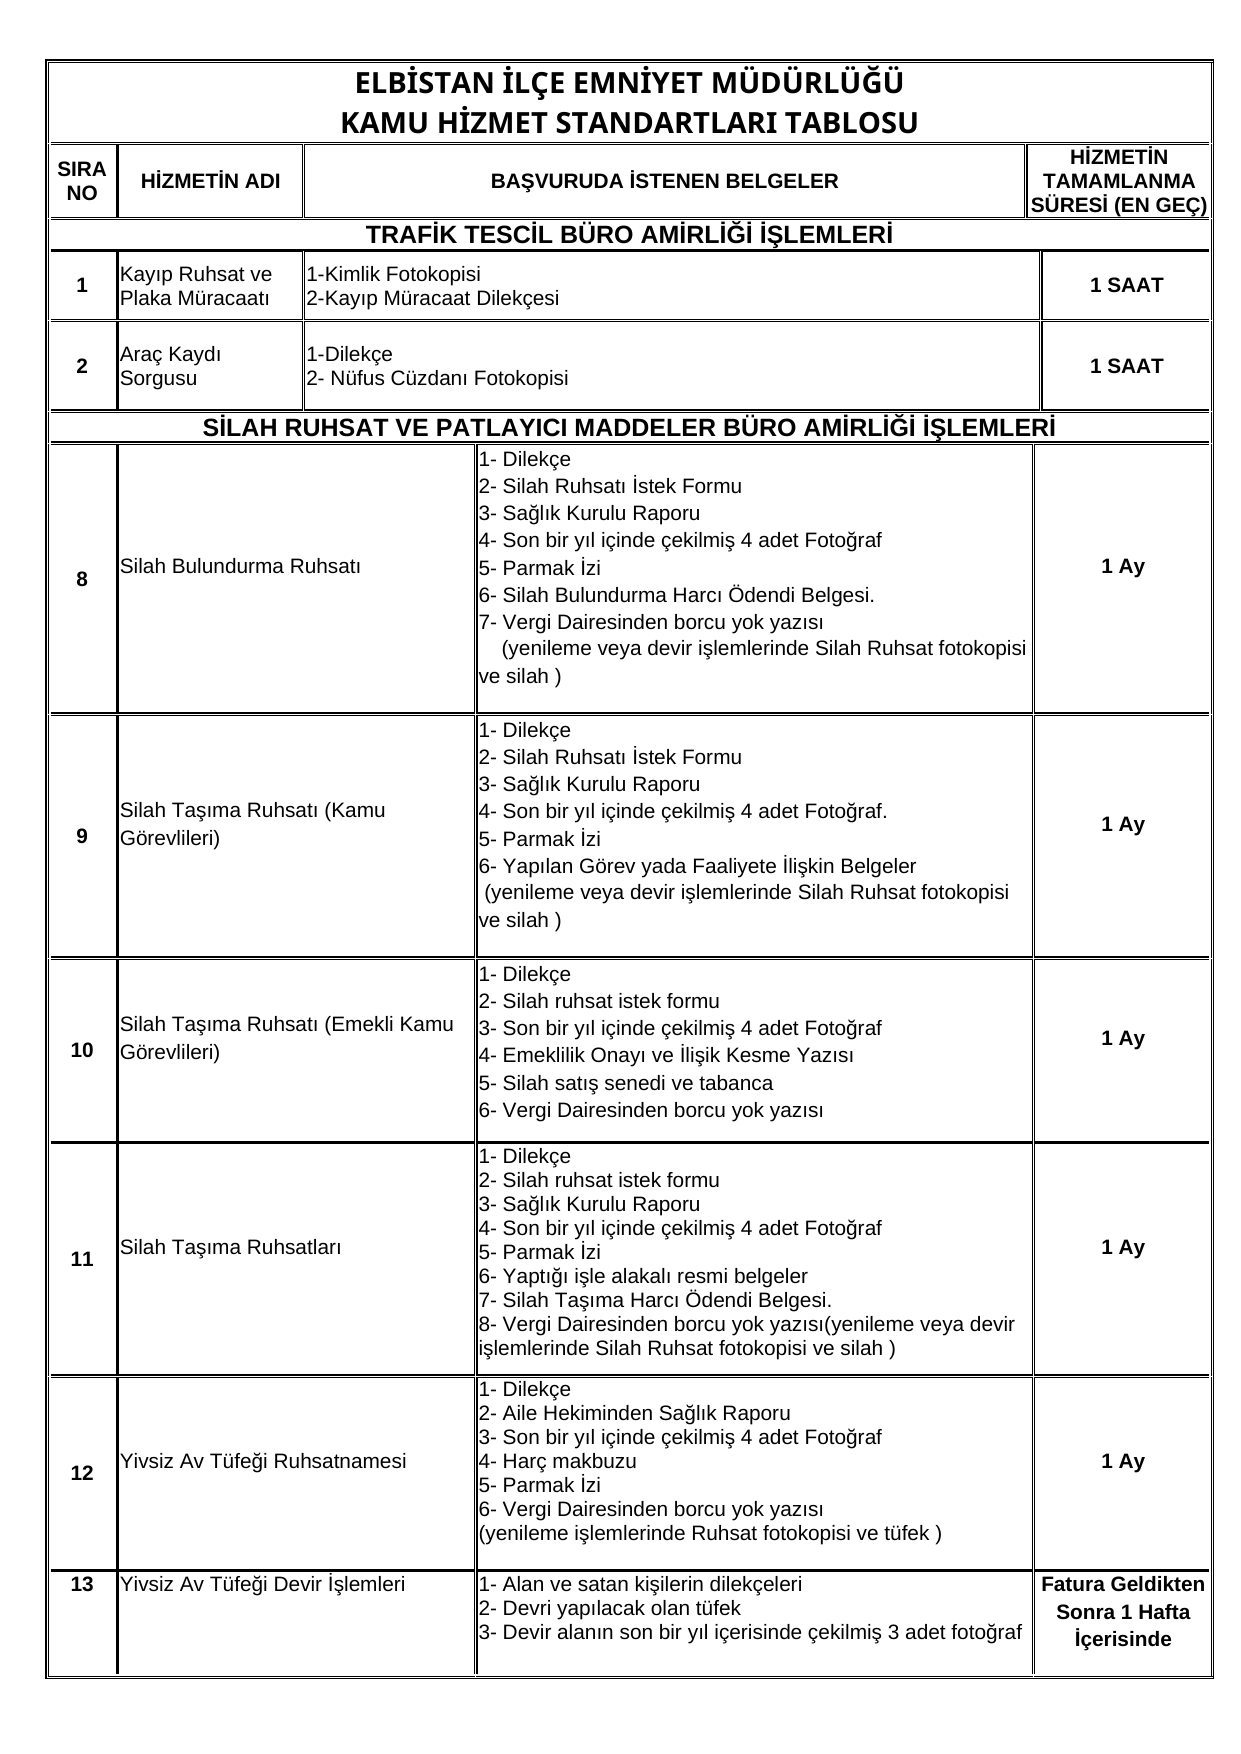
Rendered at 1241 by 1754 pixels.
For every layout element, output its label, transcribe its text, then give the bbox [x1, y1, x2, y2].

table_cell 1-Dilekçe 2- Nüfus Cüzdanı Fotokopisi [305, 322, 1039, 409]
table_cell Silah Bulundurma Ruhsatı [119, 445, 474, 712]
table_cell TRAFİK TESCİL BÜRO AMİRLİĞİ İŞLEMLERİ [47, 217, 1212, 249]
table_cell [1034, 1569, 1211, 1676]
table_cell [476, 1572, 1034, 1676]
table_cell 1- Dilekçe 2- Silah Ruhsatı İstek Formu 3- Sağlık Kurulu Raporu 4- Son bir yıl içinde çekilmiş 4 adet Fotoğraf. 5- Parmak İzi 6- Yapılan Görev yada Faaliyete İlişkin Belgeler (yenileme veya devir işlemlerinde Silah Ruhsat fotokopisi ve silah ) [478, 716, 1032, 956]
table_cell 8 [49, 441, 116, 712]
table_cell Silah Taşıma Ruhsatı (Kamu Görevlileri) [119, 716, 474, 956]
table_cell SİLAH RUHSAT VE PATLAYICI MADDELER BÜRO AMİRLİĞİ İŞLEMLERİ [49, 409, 1211, 441]
table_header ELBİSTAN İLÇE EMNİYET MÜDÜRLÜĞÜ KAMU HİZMET STANDARTLARI TABLOSU [49, 63, 1211, 142]
table_cell 13 [49, 1569, 117, 1676]
table_cell 12 [49, 1374, 116, 1569]
table_cell 1- Dilekçe 2- Silah ruhsat istek formu 3- Son bir yıl içinde çekilmiş 4 adet Fotoğraf 4- Emeklilik Onayı ve İlişik Kesme Yazısı 5- Silah satış senedi ve tabanca 6- Vergi Dairesinden borcu yok yazısı [478, 960, 1032, 1141]
table_cell 10 [49, 956, 116, 1141]
table_cell SIRA NO [47, 142, 117, 217]
table_cell 1 Ay [1035, 712, 1211, 956]
table_cell 1 Ay [1035, 1374, 1211, 1569]
table_cell 9 [49, 712, 116, 956]
table_cell Silah Taşıma Ruhsatları [119, 1144, 474, 1374]
table_cell 1- Dilekçe 2- Silah Ruhsatı İstek Formu 3- Sağlık Kurulu Raporu 4- Son bir yıl içinde çekilmiş 4 adet Fotoğraf 5- Parmak İzi 6- Silah Bulundurma Harcı Ödendi Belgesi. 7- Vergi Dairesinden borcu yok yazısı (yenileme veya devir işlemlerinde Silah Ruhsat fotokopisi ve silah ) [478, 445, 1032, 712]
table_cell Araç Kaydı Sorgusu [119, 322, 302, 409]
table_cell 1 Ay [1035, 441, 1211, 712]
table_cell HİZMETİN ADI [119, 145, 302, 217]
table_cell 1 [49, 249, 116, 318]
table_cell 1- Dilekçe 2- Aile Hekiminden Sağlık Raporu 3- Son bir yıl içinde çekilmiş 4 adet Fotoğraf 4- Harç makbuzu 5- Parmak İzi 6- Vergi Dairesinden borcu yok yazısı (yenileme işlemlerinde Ruhsat fotokopisi ve tüfek ) [478, 1378, 1032, 1569]
table_cell 1 SAAT [1043, 249, 1211, 318]
table_cell 1 SAAT [1043, 319, 1211, 409]
table_cell Kayıp Ruhsat ve Plaka Müracaatı [119, 252, 302, 318]
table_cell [117, 1569, 476, 1676]
table_cell 2 [49, 319, 116, 409]
table_cell Silah Taşıma Ruhsatı (Emekli Kamu Görevlileri) [119, 960, 474, 1141]
table_cell 1 Ay [1035, 956, 1211, 1141]
table_cell Yivsiz Av Tüfeği Ruhsatnamesi [119, 1378, 474, 1569]
table_cell 1 Ay [1035, 1141, 1211, 1374]
table_cell 1- Dilekçe 2- Silah ruhsat istek formu 3- Sağlık Kurulu Raporu 4- Son bir yıl içinde çekilmiş 4 adet Fotoğraf 5- Parmak İzi 6- Yaptığı işle alakalı resmi belgeler 7- Silah Taşıma Harcı Ödendi Belgesi. 8- Vergi Dairesinden borcu yok yazısı(yenileme veya devir işlemlerinde Silah Ruhsat fotokopisi ve silah ) [478, 1144, 1032, 1374]
table_cell 11 [49, 1141, 116, 1374]
table_cell 1-Kimlik Fotokopisi 2-Kayıp Müracaat Dilekçesi [305, 252, 1039, 318]
table_cell HİZMETİN TAMAMLANMA SÜRESİ (EN GEÇ) [1026, 142, 1212, 217]
table_cell BAŞVURUDA İSTENEN BELGELER [305, 145, 1024, 217]
